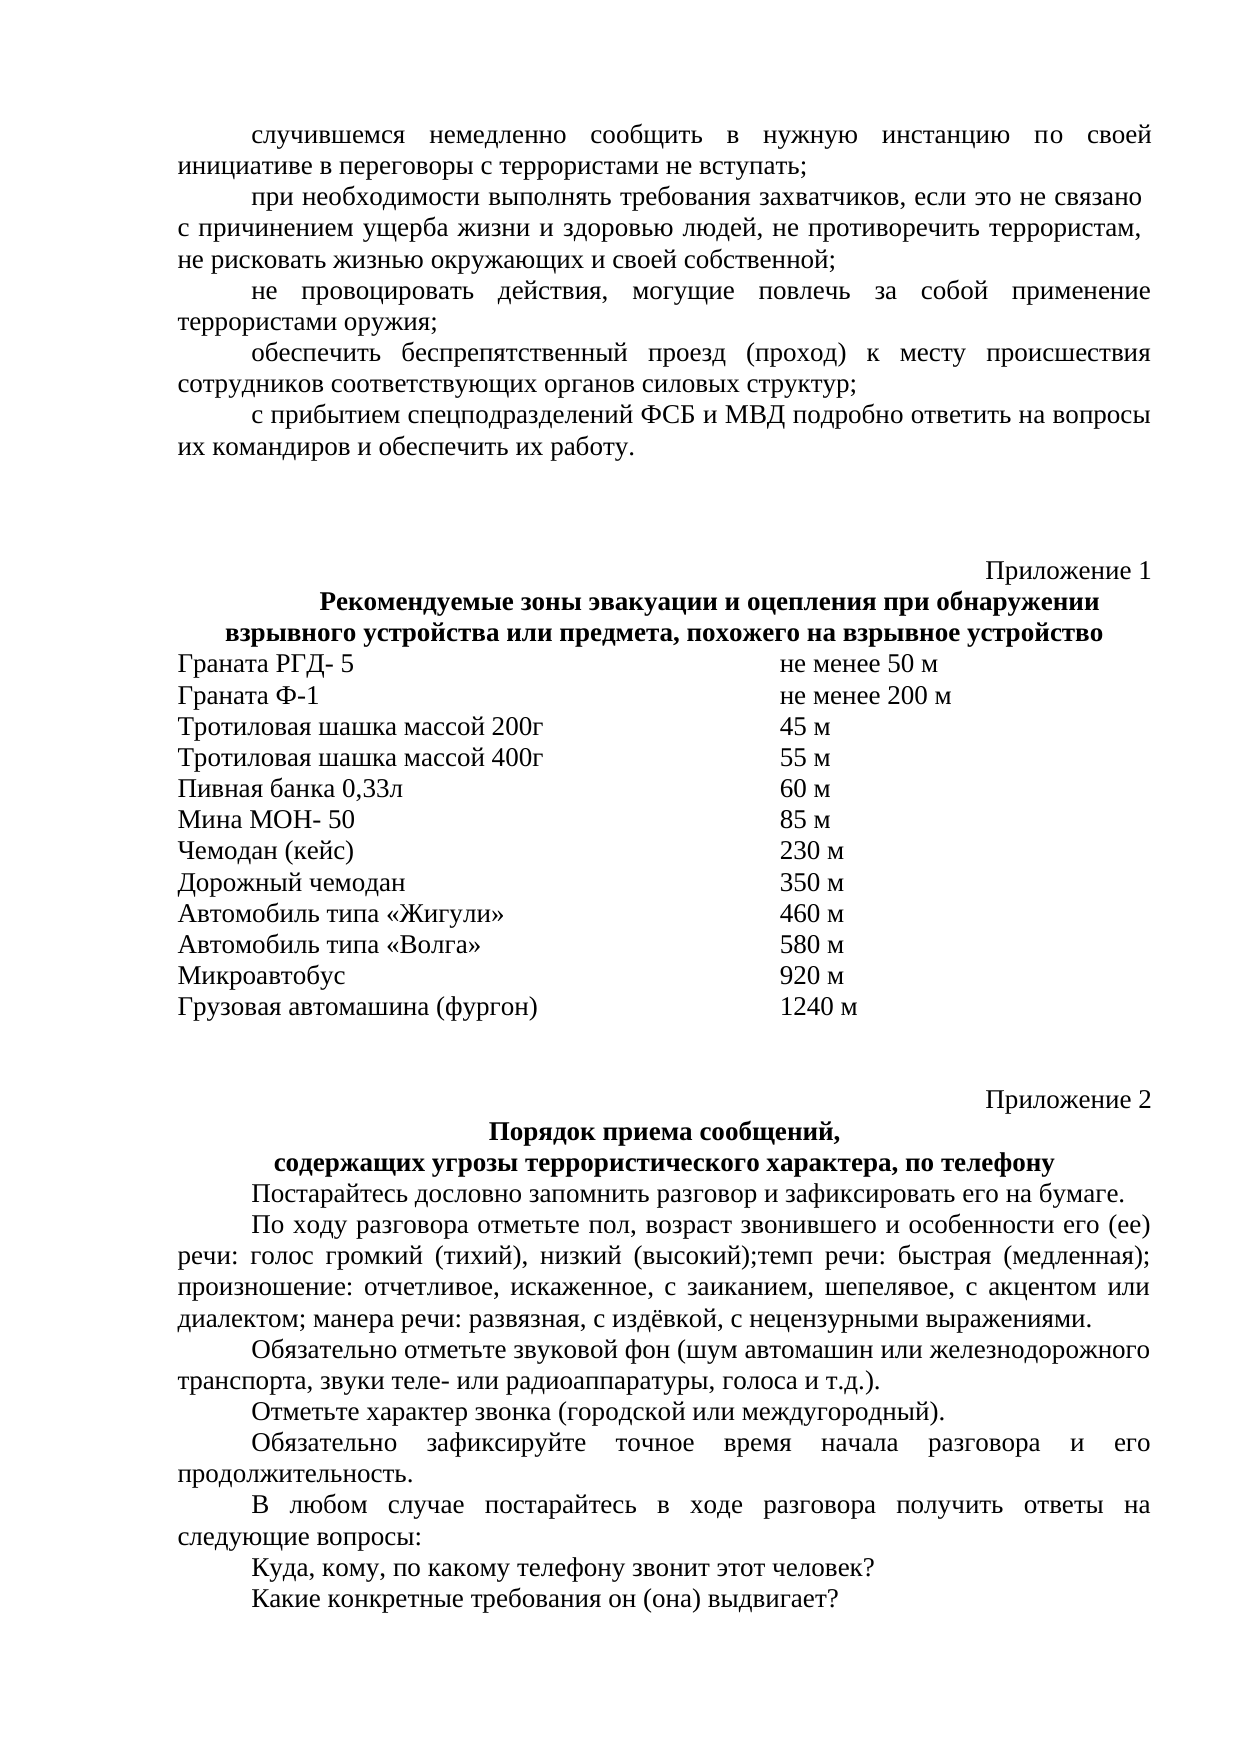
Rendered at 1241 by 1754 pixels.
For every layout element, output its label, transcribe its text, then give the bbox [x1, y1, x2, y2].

text не провоцировать действия, могущие повлечь за собой применение террористами оружия; [177, 274, 1152, 336]
text Куда, кому, по какому телефону звонит этот человек? [177, 1551, 1152, 1582]
text с прибытием спецподразделений ФСБ и МВД подробно ответить на вопросы их командиров и обеспечить их работу. [177, 398, 1152, 461]
table_cell не менее [768, 679, 1163, 710]
table_cell Тротиловая шашка массой 400г [166, 741, 768, 772]
table_cell [768, 928, 1163, 959]
table_cell Чемодан (кейс) [166, 835, 768, 866]
table_cell Автомобиль типа «Жигули» [166, 897, 768, 928]
text обеспечить беспрепятственный проезд (проход) к месту происшествия сотрудников соответствующих органов силовых структур; [177, 336, 1152, 398]
table_cell [768, 741, 1163, 772]
table_cell Граната Ф-1 [166, 679, 768, 710]
text Обязательно зафиксируйте точное время начала разговора и его продолжительность. [177, 1426, 1152, 1488]
table_cell Дорожный чемодан [166, 866, 768, 897]
table_header Граната РГД- 5 [166, 648, 768, 679]
text Обязательно отметьте звуковой фон (шум автомашин или железнодорожного транспорта, звуки теле- или радиоаппаратуры, голоса и т.д.). [177, 1333, 1152, 1395]
table_cell [768, 803, 1163, 834]
text содержащих угрозы террористического характера, по телефону [177, 1146, 1152, 1177]
text Постарайтесь дословно запомнить разговор и зафиксировать его на бумаге. [177, 1177, 1152, 1208]
table_cell Мина МОН- 50 [166, 803, 768, 834]
text случившемся немедленно сообщить в нужную инстанцию по своей инициативе в переговоры с террористами не вступать; [177, 118, 1152, 180]
table_cell Грузовая автомашина (фургон) [166, 990, 768, 1021]
table_cell Автомобиль типа «Волга» [166, 928, 768, 959]
table_cell Пивная банка 0,33л [166, 772, 768, 803]
text В любом случае постарайтесь в ходе разговора получить ответы на следующие вопросы: [177, 1488, 1152, 1551]
table_cell [768, 866, 1163, 897]
text Приложение 2 [177, 1084, 1152, 1115]
table_cell Тротиловая шашка массой 200г [166, 710, 768, 741]
text при необходимости выполнять требования захватчиков, если это не связано с причинением ущерба жизни и здоровью людей, не противоречить террористам, не рисковать жизнью окружающих и своей собственной; [177, 180, 1152, 274]
text По ходу разговора отметьте пол, возраст звонившего и особенности его (ее) речи: голос громкий (тихий), низкий (высокий);темп речи: быстрая (медленная); произношение: отчетливое, искаженное, с заиканием, шепелявое, с акцентом или диалектом; манера речи: развязная, с издёвкой, с нецензурными выражениями. [177, 1208, 1152, 1333]
table_header не менее [768, 648, 1163, 679]
text Рекомендуемые зоны эвакуации и оцепления при обнаружении взрывного устройства или предмета, похожего на взрывное устройство [177, 585, 1152, 648]
text Отметьте характер звонка (городской или междугородный). [177, 1395, 1152, 1426]
table_cell [768, 897, 1163, 928]
table_cell [768, 959, 1163, 990]
text Приложение 1 [177, 554, 1152, 585]
text Какие конкретные требования он (она) выдвигает? [177, 1582, 1152, 1613]
table_cell [768, 772, 1163, 803]
text Порядок приема сообщений, [177, 1115, 1152, 1146]
table_cell [768, 990, 1163, 1021]
table_cell Микроавтобус [166, 959, 768, 990]
table_cell [768, 710, 1163, 741]
table_cell [768, 835, 1163, 866]
